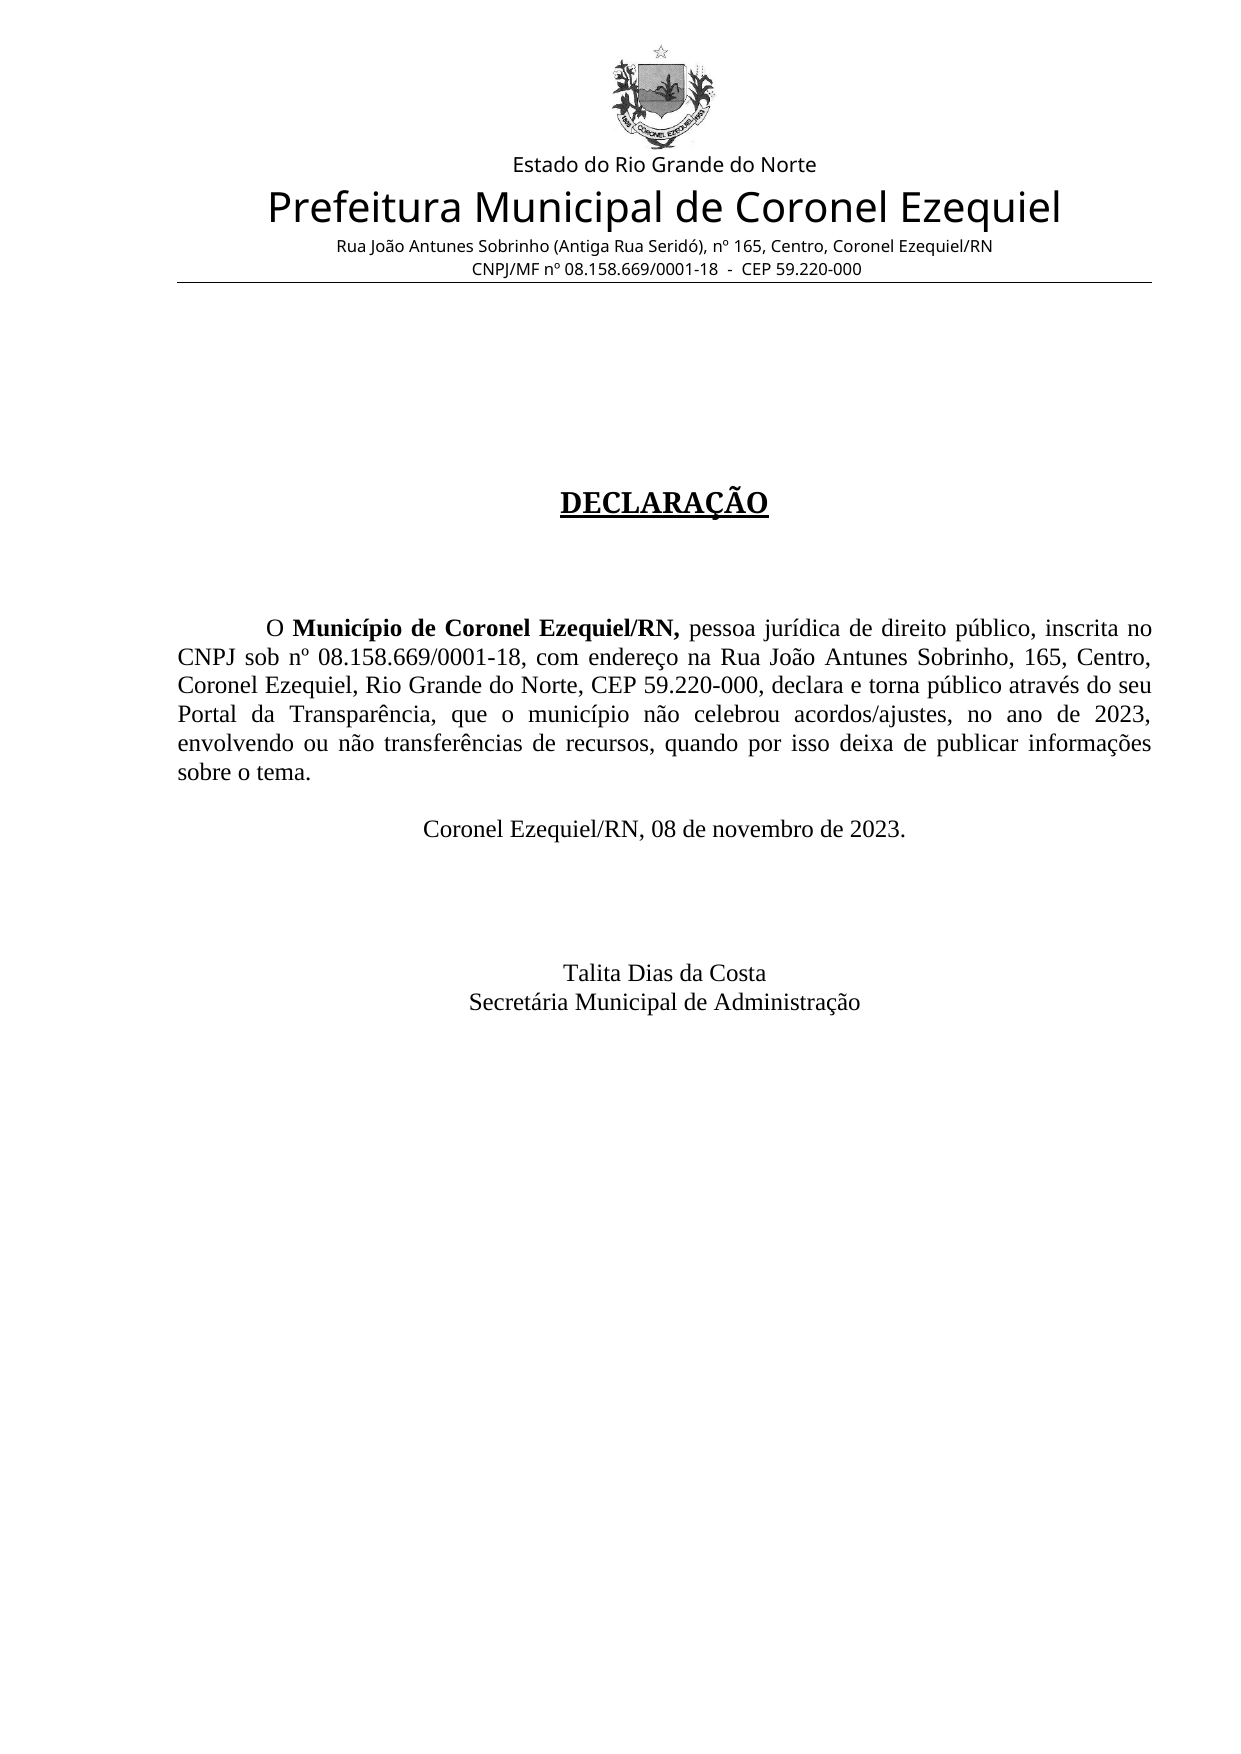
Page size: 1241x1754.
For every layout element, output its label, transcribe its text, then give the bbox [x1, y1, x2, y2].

subtitle Prefeitura Municipal de Coronel Ezequiel [177, 178, 1152, 235]
text CNPJ/MF nº 08.158.669/0001-18 - CEP 59.220-000 [177, 258, 1152, 282]
text Rua João Antunes Sobrinho (Antiga Rua Seridó), nº 165, Centro, Coronel Ezequiel/RN [177, 235, 1152, 258]
picture [611, 44, 718, 150]
title Estado do Rio Grande do Norte [177, 150, 1152, 178]
text Talita Dias da Costa [177, 958, 1152, 987]
text O Município de Coronel Ezequiel/RN, pessoa jurídica de direito público, inscrita no CNPJ sob nº 08.158.669/0001-18, com endereço na Rua João Antunes Sobrinho, 165, Centro, Coronel Ezequiel, Rio Grande do Norte, CEP 59.220-000, declara e torna público através do seu Portal da Transparência, que o município não celebrou acordos/ajustes, no ano de 2023, envolvendo ou não transferências de recursos, quando por isso deixa de publicar informações sobre o tema. [177, 613, 1152, 786]
text DECLARAÇÃO [177, 482, 1152, 522]
text Coronel Ezequiel/RN, 08 de novembro de 2023. [177, 814, 1152, 843]
text Secretária Municipal de Administração [177, 987, 1152, 1016]
